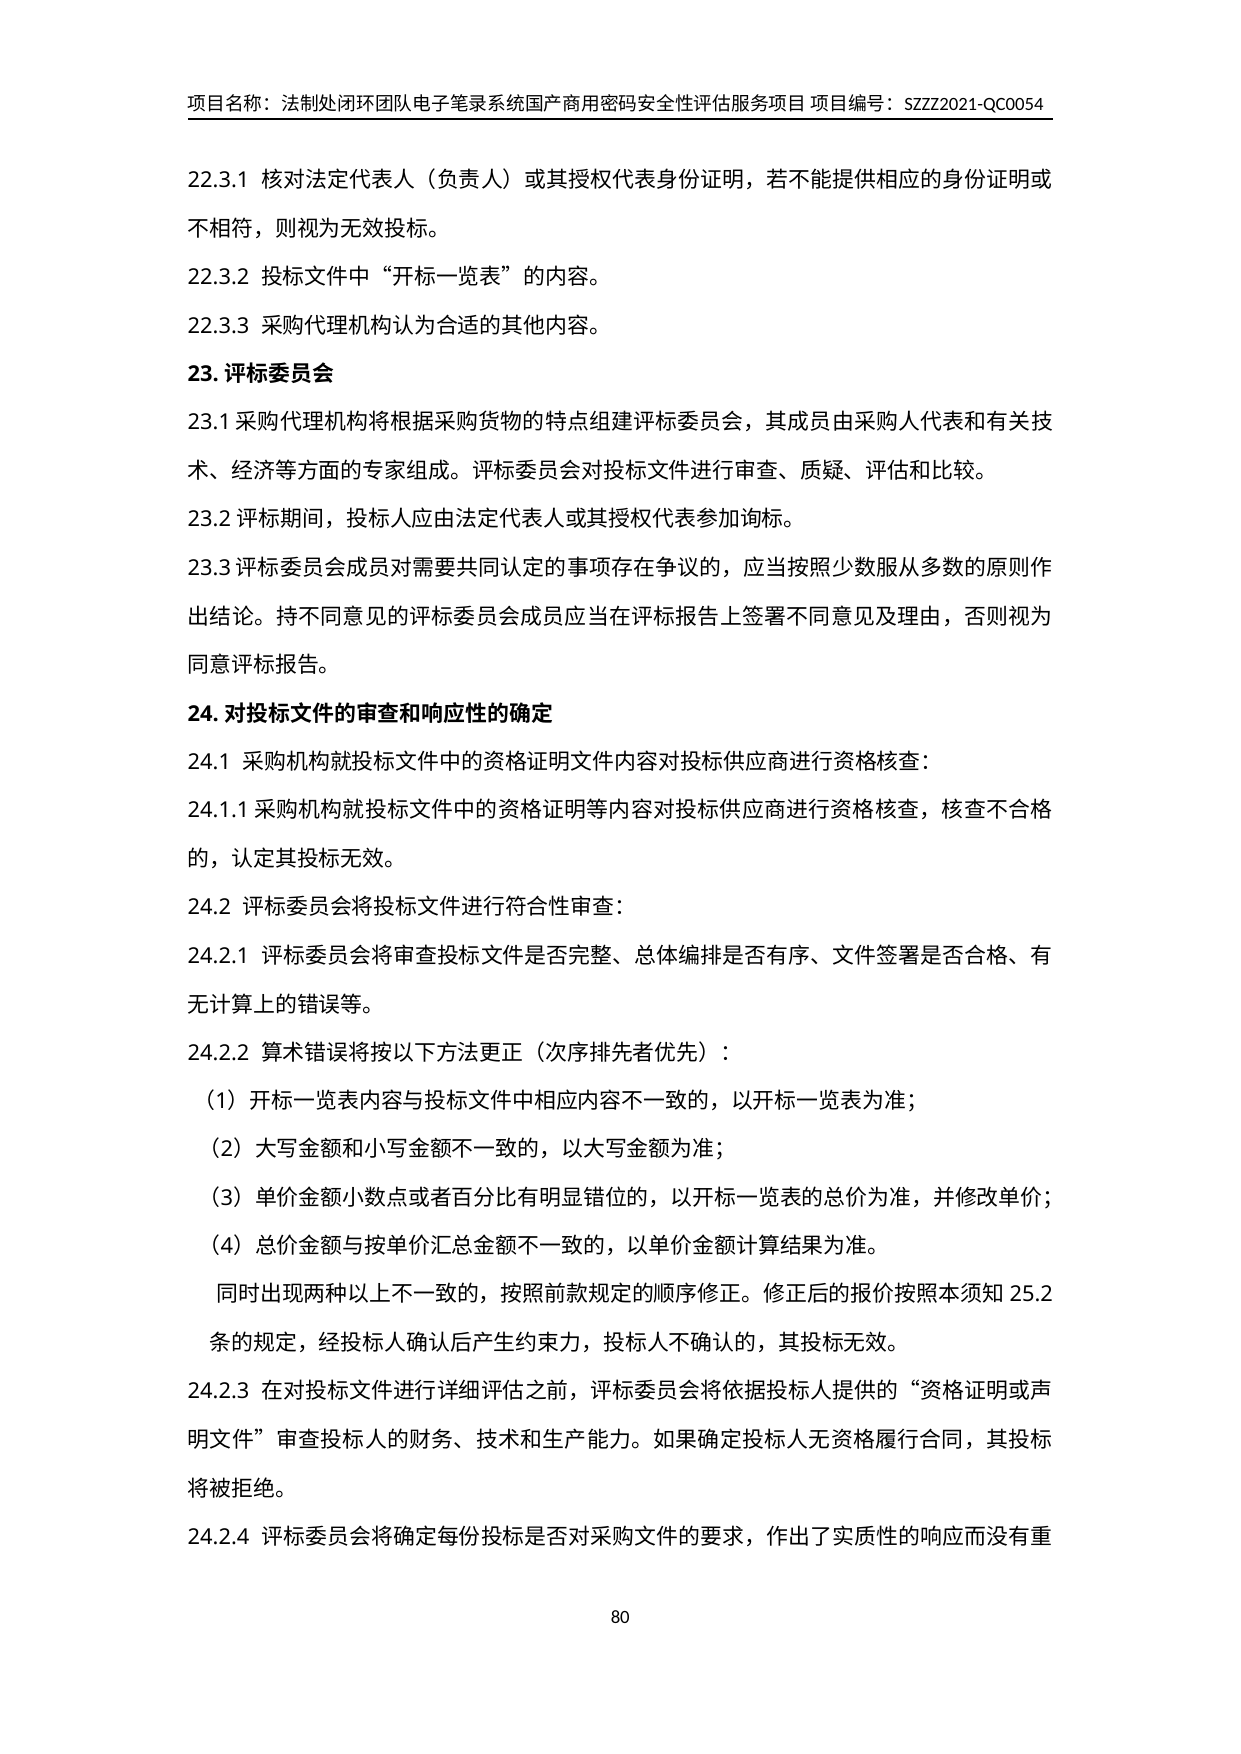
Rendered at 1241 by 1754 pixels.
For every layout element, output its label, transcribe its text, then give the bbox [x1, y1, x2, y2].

text （3）单价金额小数点或者百分比有明显错位的，以开标一览表的总价为准，并修改单价； [187, 1179, 1053, 1212]
text 23. 评标委员会 [187, 356, 1053, 388]
text 24.1 采购机构就投标文件中的资格证明文件内容对投标供应商进行资格核查： [187, 744, 1053, 776]
text （4）总价金额与按单价汇总金额不一致的，以单价金额计算结果为准。 [187, 1228, 1053, 1260]
text （1）开标一览表内容与投标文件中相应内容不一致的，以开标一览表为准； [187, 1083, 1053, 1115]
text 24.2.2 算术错误将按以下方法更正（次序排先者优先）： [187, 1034, 1053, 1067]
text 23.2 评标期间，投标人应由法定代表人或其授权代表参加询标。 [187, 501, 1053, 534]
text 24.2.1 评标委员会将审查投标文件是否完整、总体编排是否有序、文件签署是否合格、有无计算上的错误等。 [187, 937, 1053, 1019]
text 23.3评标委员会成员对需要共同认定的事项存在争议的，应当按照少数服从多数的原则作出结论。持不同意见的评标委员会成员应当在评标报告上签署不同意见及理由，否则视为同意评标报告。 [187, 549, 1053, 679]
text （2）大写金额和小写金额不一致的，以大写金额为准； [187, 1131, 1053, 1164]
text 22.3.2 投标文件中“开标一览表”的内容。 [187, 259, 1053, 292]
text 24.2.3 在对投标文件进行详细评估之前，评标委员会将依据投标人提供的“资格证明或声明文件”审查投标人的财务、技术和生产能力。如果确定投标人无资格履行合同，其投标将被拒绝。 [187, 1373, 1053, 1503]
text 24.1.1采购机构就投标文件中的资格证明等内容对投标供应商进行资格核查，核查不合格的，认定其投标无效。 [187, 792, 1053, 873]
text 24. 对投标文件的审查和响应性的确定 [187, 695, 1053, 728]
text 23.1采购代理机构将根据采购货物的特点组建评标委员会，其成员由采购人代表和有关技术、经济等方面的专家组成。评标委员会对投标文件进行审查、质疑、评估和比较。 [187, 404, 1053, 485]
text 22.3.1 核对法定代表人（负责人）或其授权代表身份证明，若不能提供相应的身份证明或不相符，则视为无效投标。 [187, 162, 1053, 243]
text 同时出现两种以上不一致的，按照前款规定的顺序修正。修正后的报价按照本须知25.2条的规定，经投标人确认后产生约束力，投标人不确认的，其投标无效。 [187, 1276, 1053, 1357]
text 24.2 评标委员会将投标文件进行符合性审查： [187, 889, 1053, 922]
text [187, 1519, 1053, 1552]
text 22.3.3 采购代理机构认为合适的其他内容。 [187, 307, 1053, 340]
